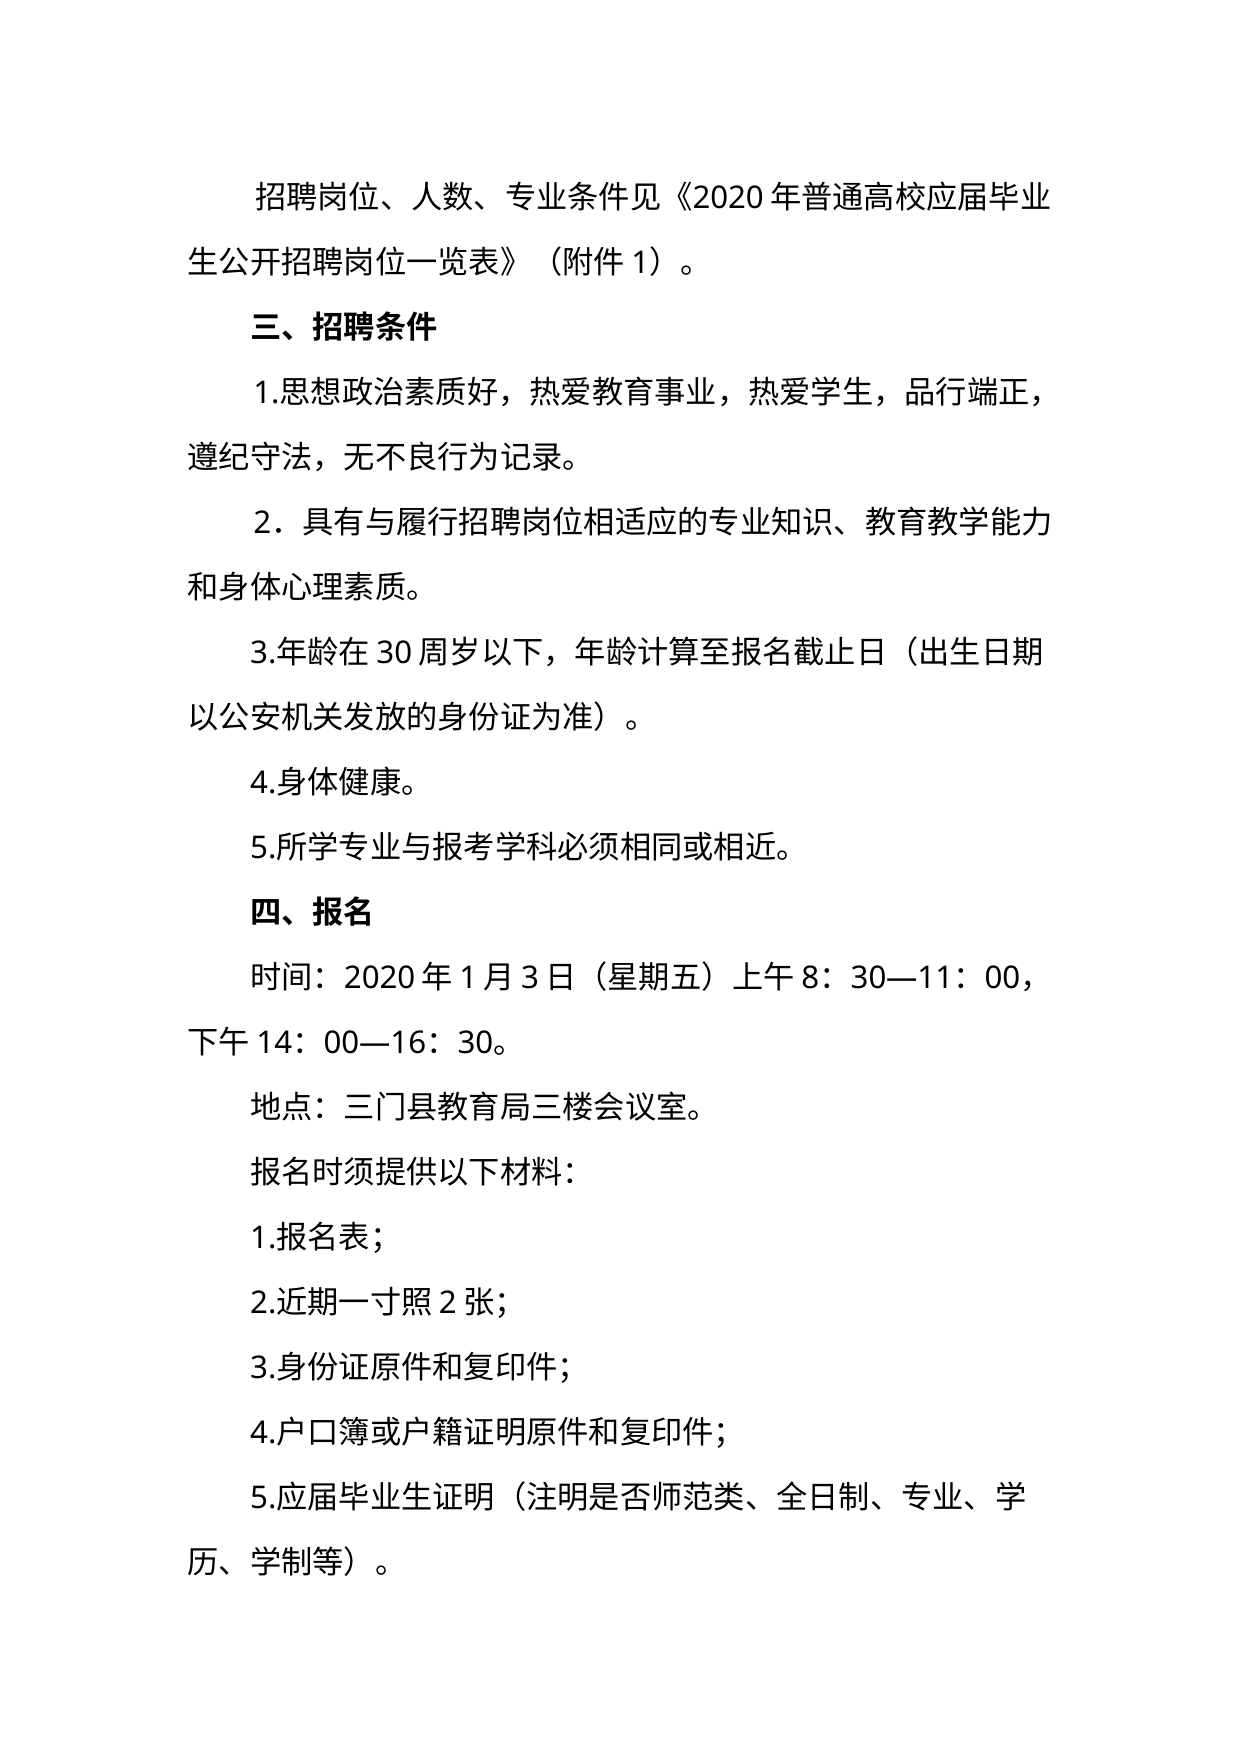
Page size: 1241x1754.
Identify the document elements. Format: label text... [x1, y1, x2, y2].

text 四、报名 [187, 877, 1053, 942]
text 3.年龄在30周岁以下，年龄计算至报名截止日（出生日期以公安机关发放的身份证为准）。 [187, 617, 1053, 747]
text 5.所学专业与报考学科必须相同或相近。 [187, 812, 1053, 877]
text 5.应届毕业生证明（注明是否师范类、全日制、专业、学历、学制等）。 [187, 1462, 1053, 1592]
text 地点：三门县教育局三楼会议室。 [187, 1072, 1053, 1137]
text 2．具有与履行招聘岗位相适应的专业知识、教育教学能力和身体心理素质。 [187, 487, 1053, 617]
text 报名时须提供以下材料： [187, 1137, 1053, 1202]
text 3.身份证原件和复印件； [187, 1332, 1053, 1397]
text 4.身体健康。 [187, 747, 1053, 812]
text 时间：2020年1月3日（星期五）上午8：30—11：00，下午14：00—16：30。 [187, 942, 1053, 1072]
text 1.报名表； [187, 1202, 1053, 1267]
text 2.近期一寸照2张； [187, 1267, 1053, 1332]
text 三、招聘条件 [187, 292, 1053, 357]
text 4.户口簿或户籍证明原件和复印件； [187, 1397, 1053, 1462]
text 1.思想政治素质好，热爱教育事业，热爱学生，品行端正，遵纪守法，无不良行为记录。 [187, 357, 1053, 487]
text 招聘岗位、人数、专业条件见《2020年普通高校应届毕业生公开招聘岗位一览表》（附件1）。 [187, 162, 1053, 292]
